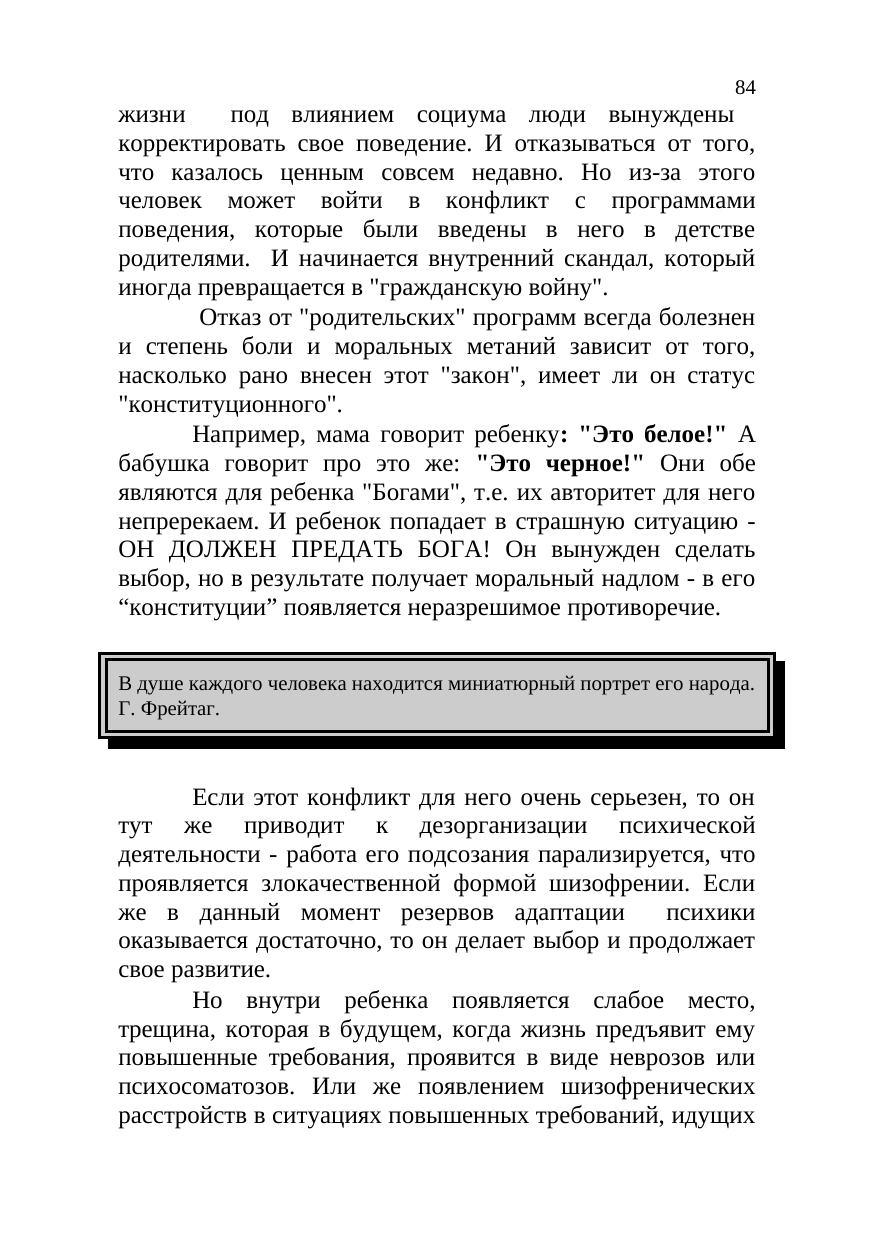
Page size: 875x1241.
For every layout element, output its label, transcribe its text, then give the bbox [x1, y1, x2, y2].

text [118, 985, 756, 1129]
text Г. Фрейтаг. [101, 676, 773, 736]
text В душе каждого человека находится миниатюрный портрет его народа. [101, 655, 773, 676]
text Если этот конфликт для него очень серьезен, то он тут же приводит к дезорганизации психической деятельности - работа его подсозания парализируется, что проявляется злокачественной формой шизофрении. Если же в данный момент резервов адаптации психики оказывается достаточно, то он делает выбор и продолжает свое развитие. [118, 782, 756, 983]
text Отказ от "родительских" программ всегда болезнен и степень боли и моральных метаний зависит от того, насколько рано внесен этот "закон", имеет ли он статус "конституционного". [118, 302, 756, 417]
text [118, 99, 756, 300]
text Например, мама говорит ребенку: "Это белое!" А бабушка говорит про это же: "Это черное!" Они обе являются для ребенка "Богами", т.е. их авторитет для него непререкаем. И ребенок попадает в страшную ситуацию - ОН ДОЛЖЕН ПРЕДАТЬ БОГА! Он вынужден сделать выбор, но в результате получает моральный надлом - в его “конституции” появляется неразрешимое противоречие. [118, 419, 756, 621]
